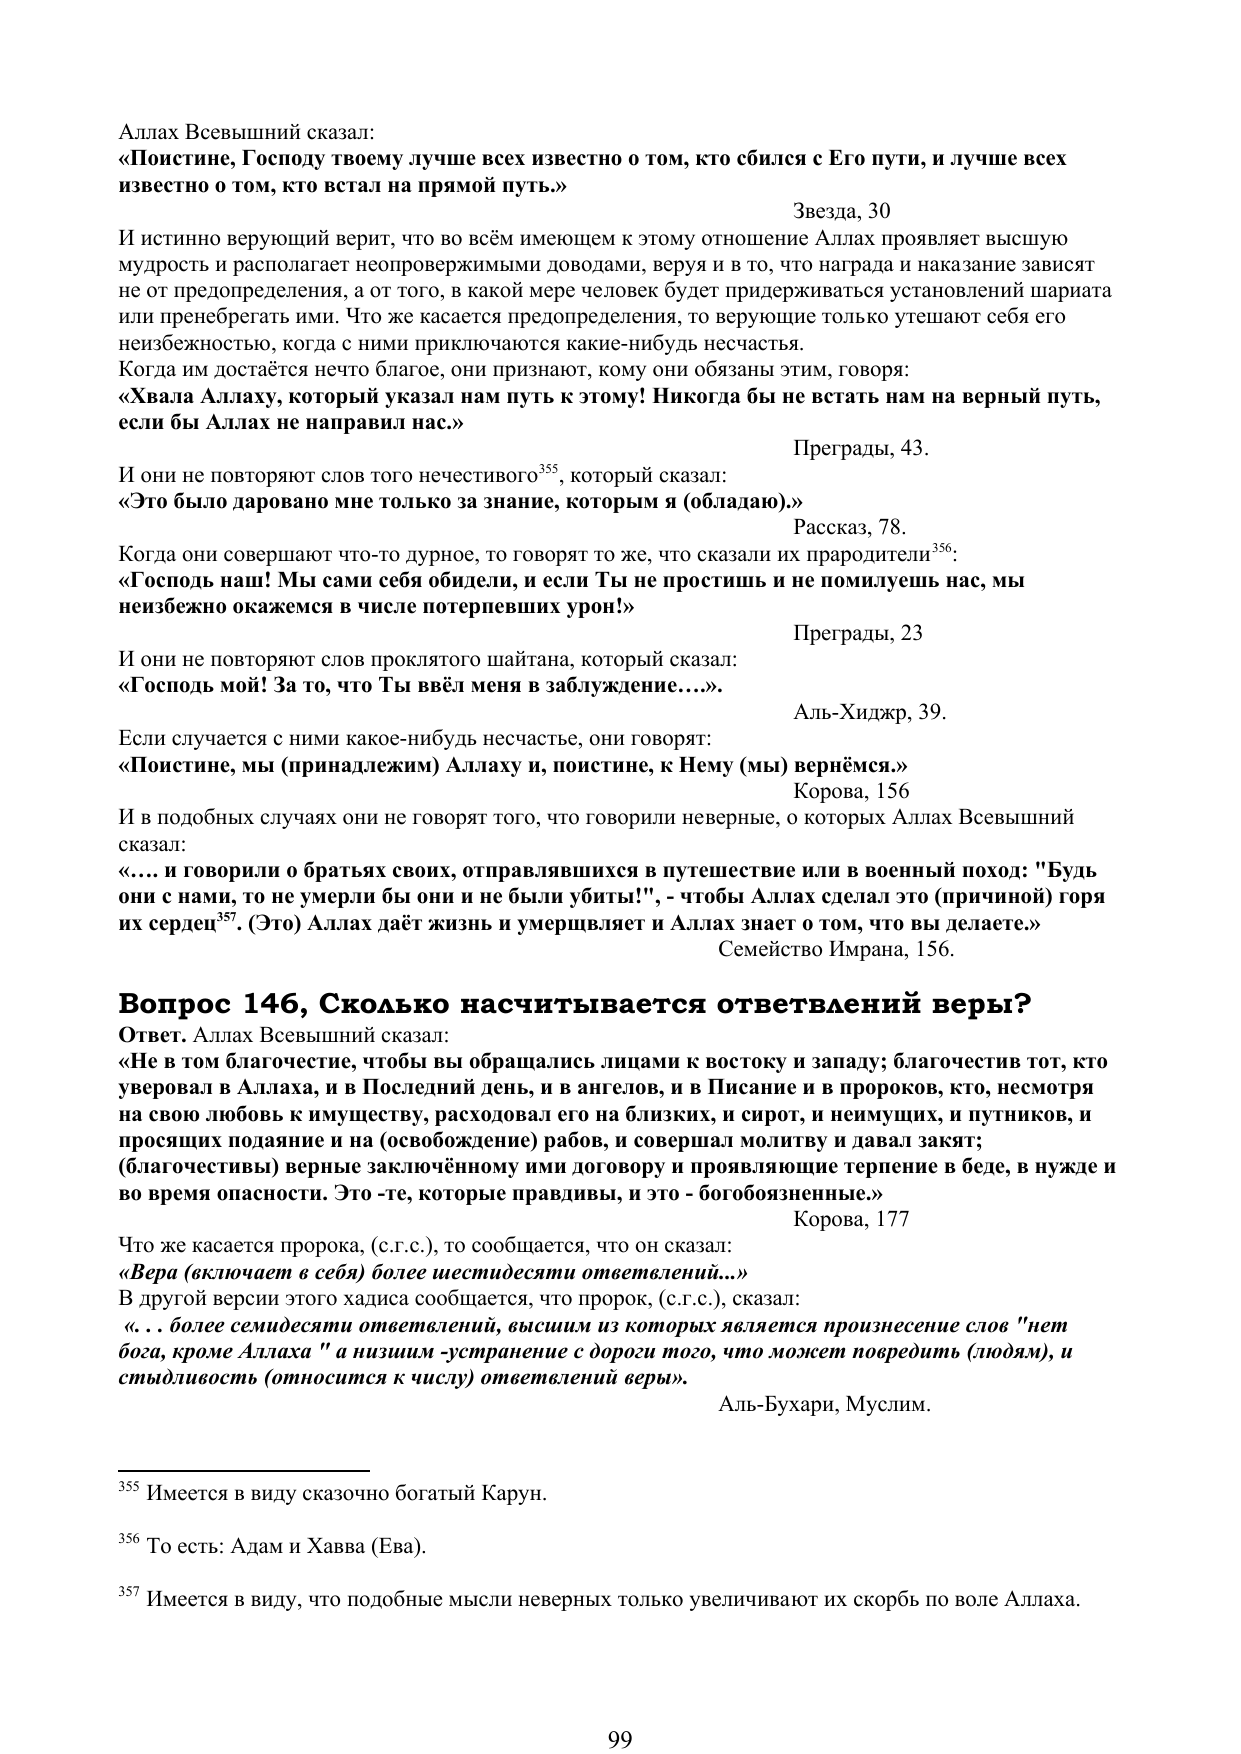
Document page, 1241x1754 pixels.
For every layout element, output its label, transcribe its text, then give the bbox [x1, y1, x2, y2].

text «Поистине, Господу твоему лучше всех известно о том, кто сбился с Его пути, и лучше всех известно о том, кто встал на прямой путь.» [118, 144, 1122, 197]
text Рассказ, 78. [718, 513, 1122, 540]
text «Вера (включает в себя) более шестидесяти ответвлений...» [118, 1258, 1122, 1284]
text Звезда, 30 [718, 197, 1122, 223]
text Преграды, 23 [718, 619, 1122, 645]
text Аллах Всевышний сказал: [118, 118, 1122, 144]
text Что же касается пророка, (с.г.с.), то сообщается, что он сказал: [118, 1232, 1122, 1258]
text Семейство Имрана, 156. [643, 935, 1122, 961]
text «Не в том благочестие, чтобы вы обращались лицами к востоку и западу; благочестив тот, кто уверовал в Аллаха, и в Последний день, и в ангелов, и в Писание и в пророков, кто, несмотря на свою любовь к имуществу, расходовал его на близких, и сирот, и неимущих, и путников, и просящих подаяние и на (освобождение) рабов, и совершал молитву и давал закят; (благочестивы) верные заключённому ими договору и проявляющие терпение в беде, в нужде и во время опасности. Это -те, которые правдивы, и это - богобоязненные.» [118, 1047, 1122, 1205]
text Корова, 156 [718, 777, 1122, 803]
text И они не повторяют слов проклятого шайтана, который сказал: [118, 645, 1122, 672]
text «Поистине, мы (принадлежим) Аллаху и, поистине, к Нему (мы) вернёмся.» [118, 751, 1122, 777]
text «Господь наш! Мы сами себя обидели, и если Ты не простишь и не помилуешь нас, мы неизбежно окажемся в числе потерпевших урон!» [118, 566, 1122, 619]
text Корова, 177 [718, 1205, 1122, 1232]
text Преграды, 43. [718, 434, 1122, 461]
text И они не повторяют слов того нечестивого, который сказал: [118, 461, 1122, 487]
text Аль-Хиджр, 39. [718, 698, 1122, 724]
text Ответ. Аллах Всевышний сказал: [118, 1021, 1122, 1047]
text Когда им достаётся нечто благое, они признают, кому они обязаны этим, говоря: [118, 355, 1122, 382]
text «Хвала Аллаху, который указал нам путь к этому! Никогда бы не встать нам на верный путь, если бы Аллах не направил нас.» [118, 382, 1122, 434]
text «Господь мой! За то, что Ты ввёл меня в заблуждение….». [118, 672, 1122, 698]
text Когда они совершают что-то дурное, то говорят то же, что сказали их прародители: [118, 540, 1122, 566]
text «Это было даровано мне только за знание, которым я (обладаю).» [118, 487, 1122, 513]
text Вопрос 146, Сколько насчитывается ответвлений веры? [118, 986, 1122, 1021]
text Аль-Бухари, Муслим. [643, 1390, 1122, 1416]
text «…. и говорили о братьях своих, отправлявшихся в путешествие или в военный поход: "Будь они с нами, то не умерли бы они и не были убиты!", - чтобы Аллах сделал это (причиной) горя их сердец. (Это) Аллах даёт жизнь и умерщвляет и Аллах знает о том, что вы делаете.» [118, 856, 1122, 935]
text «. . . более семидесяти ответвлений, высшим из которых является произнесение слов "нет бога, кроме Аллаха " а низшим -устранение с дороги того, что может повредить (людям), и стыдливость (относится к числу) ответвлений веры». [118, 1311, 1122, 1390]
text И истинно верующий верит, что во всём имеющем к этому отношение Аллах проявляет высшую мудрость и располагает неопровержимыми доводами, веруя и в то, что награда и наказание зависят не от предопределения, а от того, в какой мере человек будет придерживаться установлений шариата или пренебрегать ими. Что же касается предопределения, то верующие только утешают себя его неизбежностью, когда с ними приключаются какие-нибудь несчастья. [118, 223, 1122, 355]
text И в подобных случаях они не говорят того, что говорили неверные, о которых Аллах Всевышний сказал: [118, 803, 1122, 856]
text В другой версии этого хадиса сообщается, что пророк, (с.г.с.), сказал: [118, 1284, 1122, 1311]
text Если случается с ними какое-нибудь несчастье, они говорят: [118, 724, 1122, 751]
